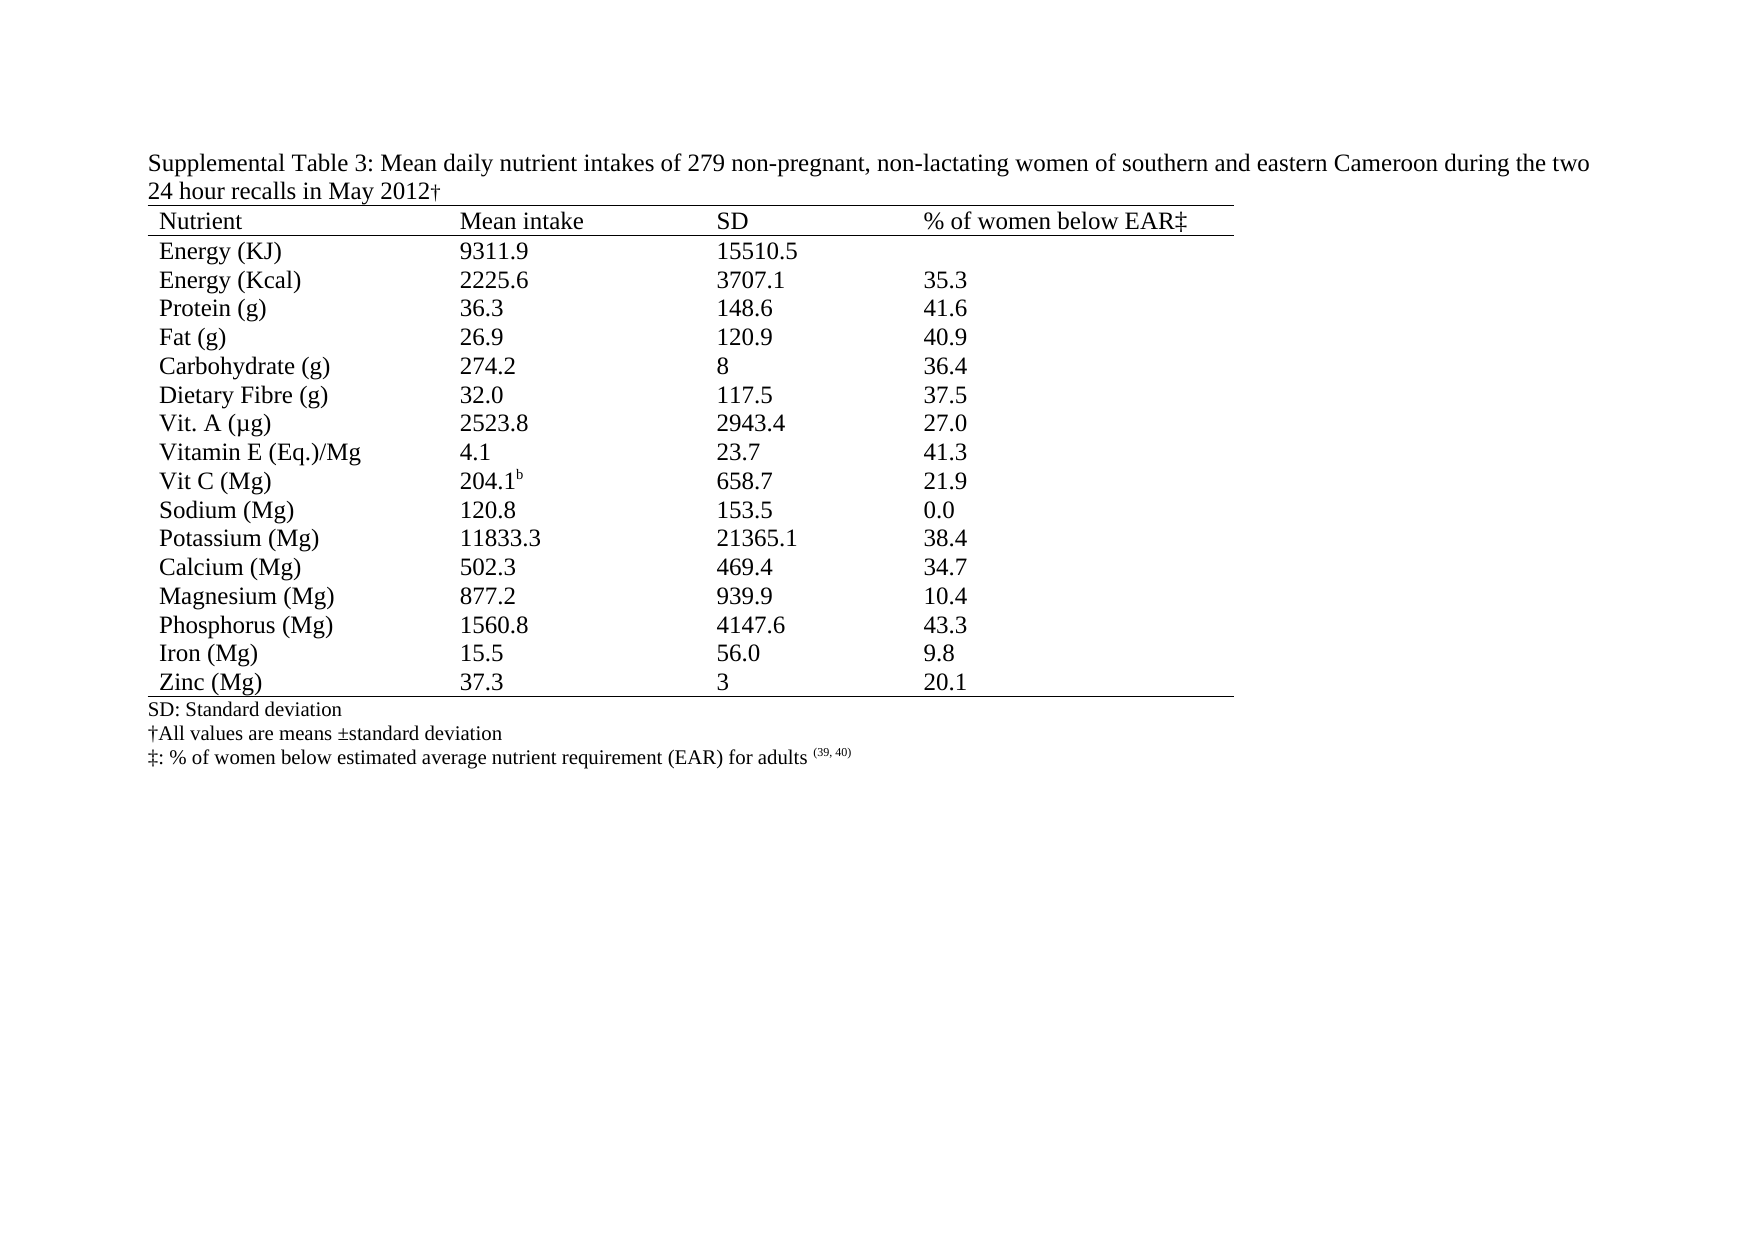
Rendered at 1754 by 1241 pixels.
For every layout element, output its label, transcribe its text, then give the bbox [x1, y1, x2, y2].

table_cell 15510.5 [705, 236, 912, 265]
text Supplemental Table 3: Mean daily nutrient intakes of 279 non-pregnant, non-lactating women of southern and eastern Cameroon during the two 24 hour recalls in May 2012† [148, 148, 1606, 205]
table_cell 37.3 [448, 667, 705, 696]
table_cell Sodium (Mg) [148, 495, 448, 523]
table_cell 21.9 [912, 466, 1234, 495]
table_cell 32.0 [448, 380, 705, 408]
table_cell Dietary Fibre (g) [148, 380, 448, 408]
table_cell 939.9 [705, 581, 912, 610]
table_cell 23.7 [705, 437, 912, 466]
table_cell 148.6 [705, 294, 912, 322]
table_cell Potassium (Mg) [148, 524, 448, 552]
table_cell 120.8 [448, 495, 705, 523]
text ‡: % of women below estimated average nutrient requirement (EAR) for adults (39, 40) [148, 745, 1606, 769]
table_cell 26.9 [448, 322, 705, 351]
table_cell 27.0 [912, 409, 1234, 437]
table_cell 41.3 [912, 437, 1234, 466]
table_cell Vitamin E (Eq.)/Mg [148, 437, 448, 466]
table_cell 0.0 [912, 495, 1234, 523]
table_cell 43.3 [912, 610, 1234, 638]
table_cell Protein (g) [148, 294, 448, 322]
table_cell 117.5 [705, 380, 912, 408]
table_header SD [705, 206, 912, 235]
table_cell 10.4 [912, 581, 1234, 610]
table_cell [912, 236, 1234, 265]
table_header % of women below EAR‡ [912, 206, 1234, 235]
table_cell 153.5 [705, 495, 912, 523]
table_cell Vit C (Mg) [148, 466, 448, 495]
table_cell 35.3 [912, 265, 1234, 293]
table_cell 2523.8 [448, 409, 705, 437]
table_cell 120.9 [705, 322, 912, 351]
table_header Nutrient [148, 206, 448, 235]
table_cell 502.3 [448, 552, 705, 581]
table_cell 1560.8 [448, 610, 705, 638]
table_cell 11833.3 [448, 524, 705, 552]
table_cell 2943.4 [705, 409, 912, 437]
table_cell Phosphorus (Mg) [148, 610, 448, 638]
table_cell 40.9 [912, 322, 1234, 351]
table_cell 9311.9 [448, 236, 705, 265]
table_header Mean intake [448, 206, 705, 235]
table_cell 2225.6 [448, 265, 705, 293]
table_cell 36.4 [912, 351, 1234, 380]
table_cell 9.8 [912, 639, 1234, 667]
text †All values are means ±standard deviation [148, 721, 1606, 745]
table_cell Fat (g) [148, 322, 448, 351]
table_cell Zinc (Mg) [148, 667, 448, 696]
text SD: Standard deviation [148, 697, 1606, 721]
table_cell Carbohydrate (g) [148, 351, 448, 380]
table_cell 4.1 [448, 437, 705, 466]
table_cell Energy (KJ) [148, 236, 448, 265]
table_cell Calcium (Mg) [148, 552, 448, 581]
table_cell 36.3 [448, 294, 705, 322]
table_cell Vit. A (µg) [148, 409, 448, 437]
table_cell 274.2 [448, 351, 705, 380]
table_cell 38.4 [912, 524, 1234, 552]
table_cell 3 [705, 667, 912, 696]
table_cell 41.6 [912, 294, 1234, 322]
table_cell 204.1b [448, 466, 705, 495]
table_cell 56.0 [705, 639, 912, 667]
table_cell 658.7 [705, 466, 912, 495]
table_cell 4147.6 [705, 610, 912, 638]
table_cell 20.1 [912, 667, 1234, 696]
table_cell 469.4 [705, 552, 912, 581]
table_cell 8 [705, 351, 912, 380]
table_cell 15.5 [448, 639, 705, 667]
table_cell 37.5 [912, 380, 1234, 408]
table_cell Iron (Mg) [148, 639, 448, 667]
table_cell 21365.1 [705, 524, 912, 552]
table_cell 3707.1 [705, 265, 912, 293]
table_cell Magnesium (Mg) [148, 581, 448, 610]
table_cell 877.2 [448, 581, 705, 610]
table_cell Energy (Kcal) [148, 265, 448, 293]
table_cell 34.7 [912, 552, 1234, 581]
